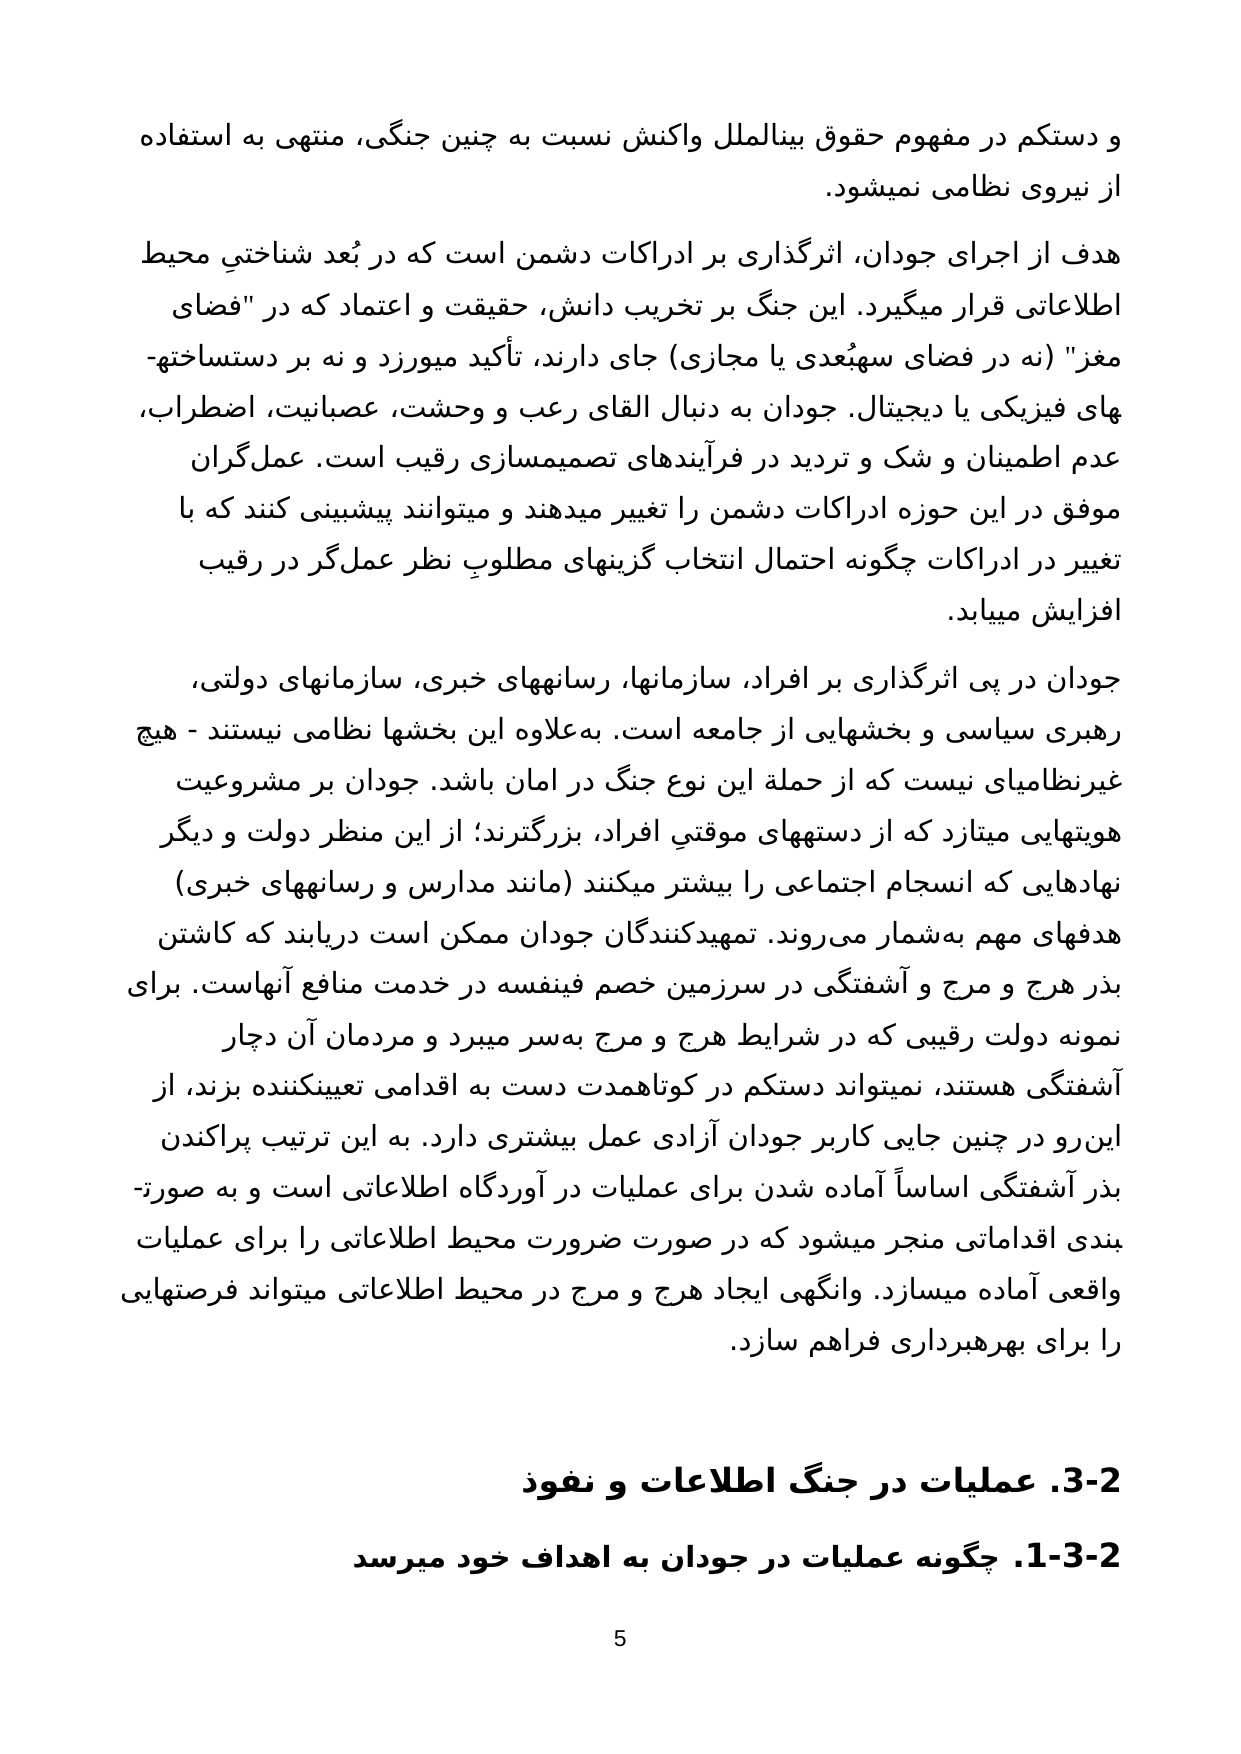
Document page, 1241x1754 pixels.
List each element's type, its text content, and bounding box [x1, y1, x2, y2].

text 1-3-2. چگونه عملیات در جودان به اهداف خود میرسد [118, 1536, 1122, 1575]
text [118, 118, 1122, 203]
text هدف از اجرای جودان، اثرگذاری بر ادراکات دشمن است که در بُعد شناختیِ محیط اطلاعاتی قرار میگیرد. این جنگ بر تخریب دانش، حقیقت و اعتماد که در "فضای مغز" (نه در فضای سهبُعدی یا مجازی) جای دارند، تأکید میورزد و نه بر دستساختههای فیزیکی یا دیجیتال. جودان به دنبال القای رعب و وحشت، عصبانیت، اضطراب، عدم اطمینان و شک و تردید در فرآیندهای تصمیمسازی رقیب است. عمل‌گران موفق در این حوزه ادراکات دشمن را تغییر میدهند و میتوانند پیشبینی کنند که با تغییر در ادراکات چگونه احتمال انتخاب گزینهای مطلوبِ نظر عمل‌گر در رقیب افزایش مییابد. [118, 237, 1122, 628]
text 3-2. عملیات در جنگ اطلاعات و نفوذ [118, 1461, 1122, 1500]
text جودان در پی اثرگذاری بر افراد، سازمانها، رسانههای خبری، سازمانهای دولتی، رهبری سیاسی و بخشهایی از جامعه است. به‌علاوه این بخشها نظامی نیستند - هیچ غیرنظامیای نیست که از حملة این نوع جنگ در امان باشد. جودان بر مشروعیت هویتهایی میتازد که از دستههای موقتیِ افراد، بزرگترند؛ از این منظر دولت و دیگر نهادهایی که انسجام اجتماعی را بیشتر میکنند (مانند مدارس و رسانههای خبری) هدفهای مهم به‌شمار می‌روند. تمهیدکنندگان جودان ممکن است دریابند که کاشتن بذر هرج و مرج و آشفتگی در سرزمین خصم فینفسه در خدمت منافع آنهاست. برای نمونه دولت رقیبی که در شرایط هرج و مرج به‌سر میبرد و مردمان آن دچار آشفتگی هستند، نمیتواند دستکم در کوتاهمدت دست به اقدامی تعیینکننده بزند، از این‌رو در چنین جایی کاربر جودان آزادی عمل بیشتری دارد. به این ترتیب پراکندن بذر آشفتگی اساساً آماده شدن برای عملیات در آوردگاه اطلاعاتی است و به صورتبندی اقداماتی منجر میشود که در صورت ضرورت محیط اطلاعاتی را برای عملیات واقعی آماده میسازد. وانگهی ایجاد هرج و مرج در محیط اطلاعاتی میتواند فرصتهایی را برای بهرهبرداری فراهم سازد. [118, 661, 1122, 1357]
